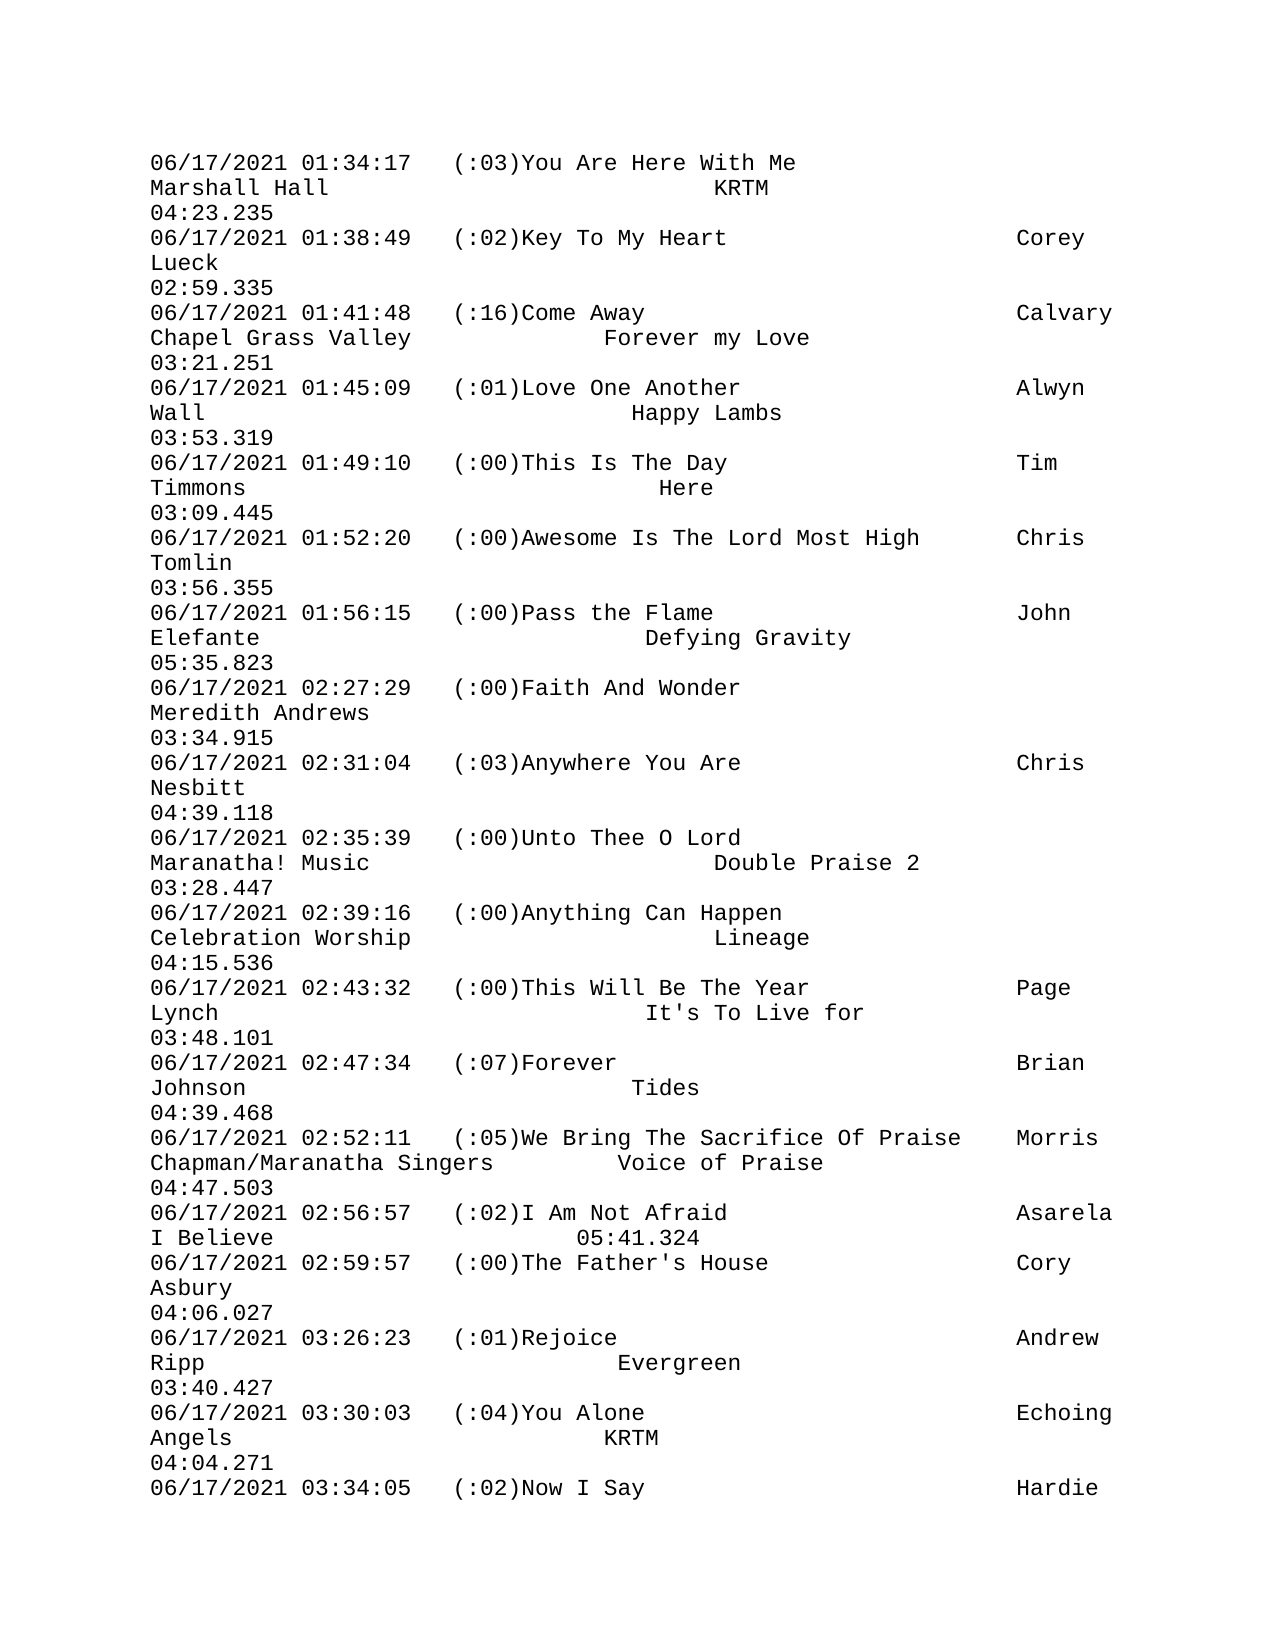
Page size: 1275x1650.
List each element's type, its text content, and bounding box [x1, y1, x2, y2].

text 06/17/2021 02:59:57 (:00)The Father's House Cory Asbury 04:06.027 [150, 1250, 1125, 1325]
text 06/17/2021 01:52:20 (:00)Awesome Is The Lord Most High Chris Tomlin 03:56.355 [150, 525, 1125, 600]
text 06/17/2021 01:41:48 (:16)Come Away Calvary Chapel Grass Valley Forever my Love 03:21.251 [150, 300, 1125, 375]
text 06/17/2021 02:35:39 (:00)Unto Thee O Lord Maranatha! Music Double Praise 2 03:28.447 [150, 825, 1125, 900]
text 06/17/2021 02:43:32 (:00)This Will Be The Year Page Lynch It's To Live for 03:48.101 [150, 975, 1125, 1050]
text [150, 1475, 1125, 1500]
text 06/17/2021 02:31:04 (:03)Anywhere You Are Chris Nesbitt 04:39.118 [150, 750, 1125, 825]
text 06/17/2021 02:52:11 (:05)We Bring The Sacrifice Of Praise Morris Chapman/Maranatha Singers Voice of Praise 04:47.503 [150, 1125, 1125, 1200]
text 06/17/2021 01:38:49 (:02)Key To My Heart Corey Lueck 02:59.335 [150, 225, 1125, 300]
text 06/17/2021 01:34:17 (:03)You Are Here With Me Marshall Hall KRTM 04:23.235 [150, 150, 1125, 225]
text 06/17/2021 02:56:57 (:02)I Am Not Afraid Asarela I Believe 05:41.324 [150, 1200, 1125, 1250]
text 06/17/2021 03:30:03 (:04)You Alone Echoing Angels KRTM 04:04.271 [150, 1400, 1125, 1475]
text 06/17/2021 02:47:34 (:07)Forever Brian Johnson Tides 04:39.468 [150, 1050, 1125, 1125]
text 06/17/2021 03:26:23 (:01)Rejoice Andrew Ripp Evergreen 03:40.427 [150, 1325, 1125, 1400]
text 06/17/2021 02:39:16 (:00)Anything Can Happen Celebration Worship Lineage 04:15.536 [150, 900, 1125, 975]
text 06/17/2021 01:49:10 (:00)This Is The Day Tim Timmons Here 03:09.445 [150, 450, 1125, 525]
text 06/17/2021 01:56:15 (:00)Pass the Flame John Elefante Defying Gravity 05:35.823 [150, 600, 1125, 675]
text 06/17/2021 01:45:09 (:01)Love One Another Alwyn Wall Happy Lambs 03:53.319 [150, 375, 1125, 450]
text 06/17/2021 02:27:29 (:00)Faith And Wonder Meredith Andrews 03:34.915 [150, 675, 1125, 750]
